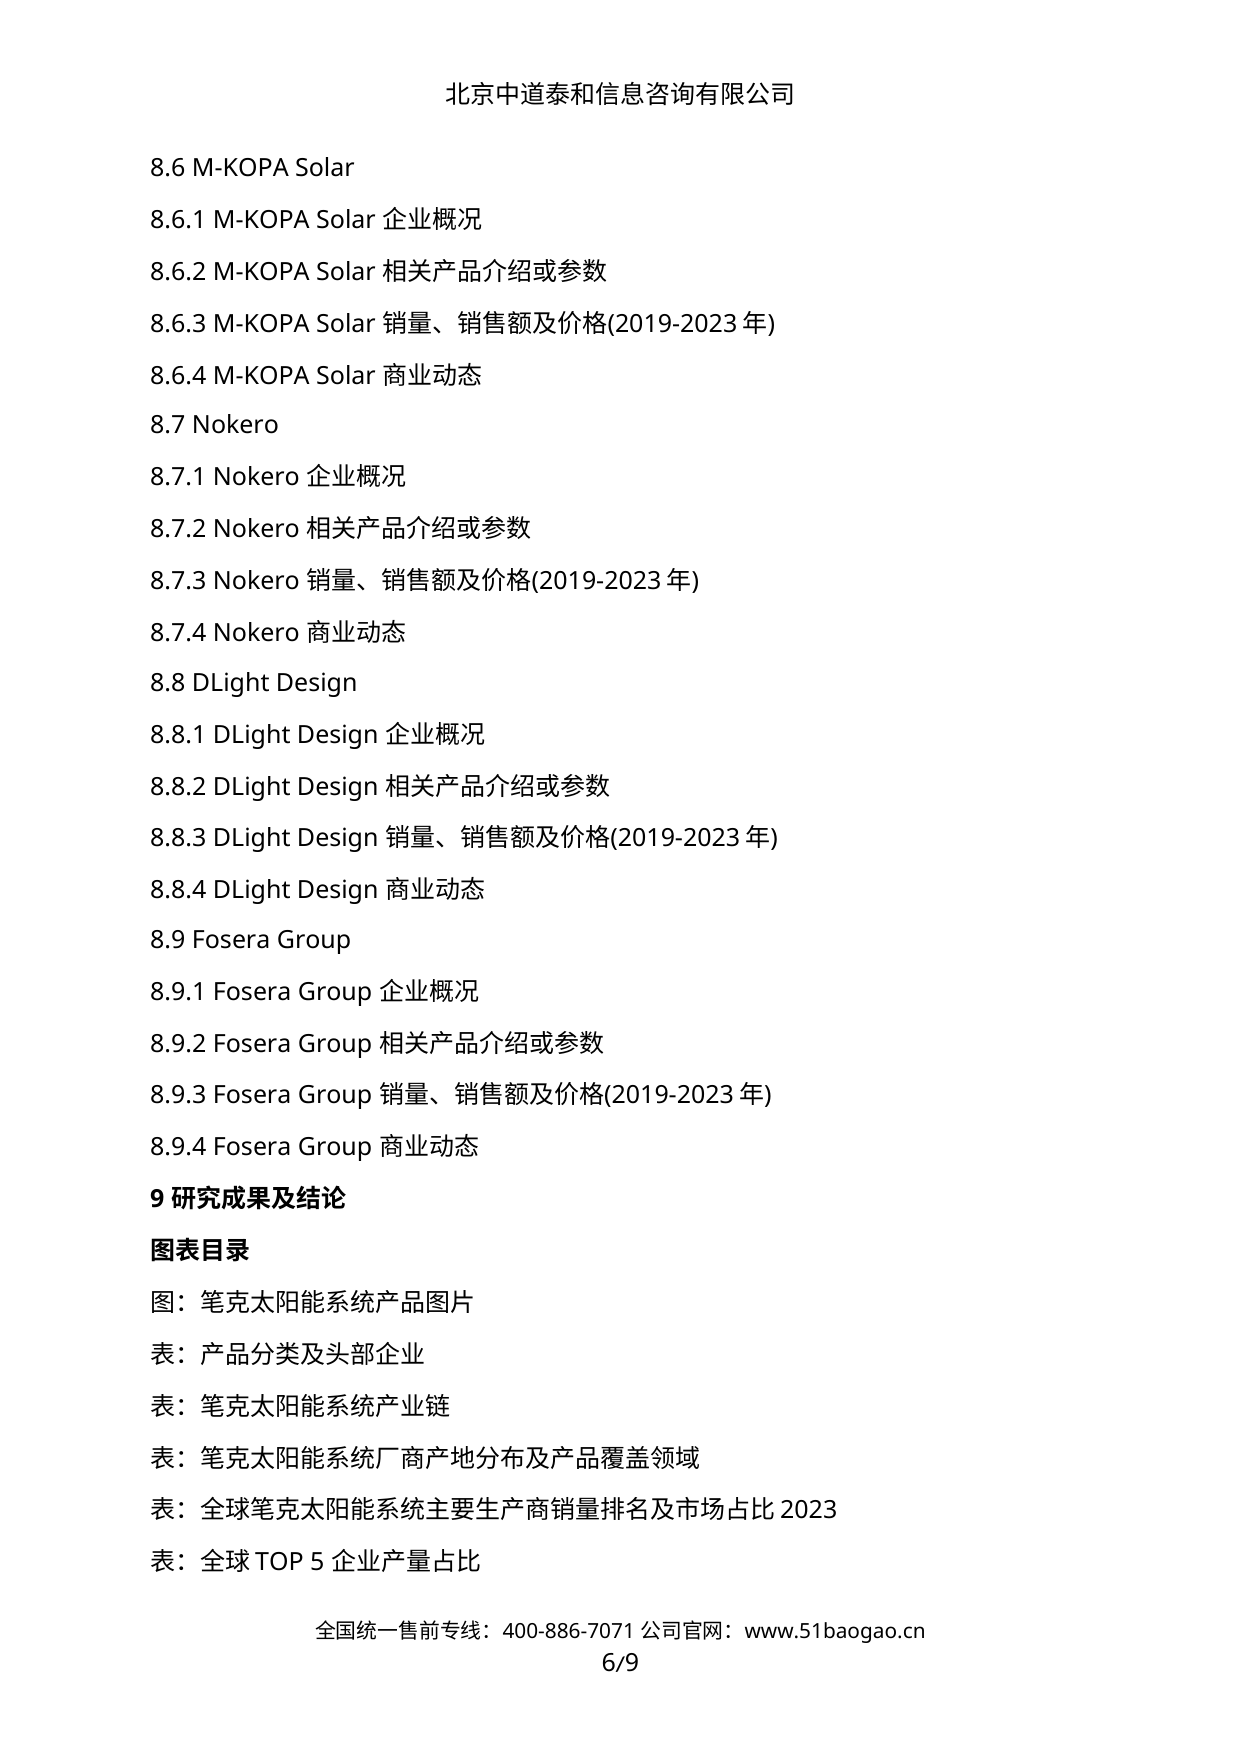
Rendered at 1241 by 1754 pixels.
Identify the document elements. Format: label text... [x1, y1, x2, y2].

text 表：产品分类及头部企业 [150, 1334, 1090, 1371]
text 8.8.1 DLight Design 企业概况 [150, 714, 1090, 750]
text 8.9 Fosera Group [150, 922, 1090, 956]
text 8.7 Nokero [150, 407, 1090, 441]
text 图表目录 [150, 1231, 1090, 1267]
text 8.8 DLight Design [150, 664, 1090, 698]
text 8.6.2 M-KOPA Solar 相关产品介绍或参数 [150, 252, 1090, 288]
text 8.9.1 Fosera Group 企业概况 [150, 971, 1090, 1007]
text 8.7.2 Nokero 相关产品介绍或参数 [150, 509, 1090, 545]
text 8.6 M-KOPA Solar [150, 150, 1090, 184]
text 8.9.3 Fosera Group 销量、销售额及价格(2019-2023年) [150, 1075, 1090, 1111]
text 9 研究成果及结论 [150, 1179, 1090, 1215]
text 8.7.3 Nokero 销量、销售额及价格(2019-2023年) [150, 561, 1090, 597]
text 8.9.2 Fosera Group 相关产品介绍或参数 [150, 1023, 1090, 1059]
text 图：笔克太阳能系统产品图片 [150, 1282, 1090, 1319]
text 8.7.4 Nokero 商业动态 [150, 612, 1090, 649]
text 表：全球TOP 5 企业产量占比 [150, 1542, 1090, 1578]
text 8.6.3 M-KOPA Solar 销量、销售额及价格(2019-2023年) [150, 303, 1090, 340]
text 表：笔克太阳能系统产业链 [150, 1386, 1090, 1422]
text 8.6.1 M-KOPA Solar 企业概况 [150, 200, 1090, 236]
text 8.9.4 Fosera Group 商业动态 [150, 1127, 1090, 1163]
text 表：全球笔克太阳能系统主要生产商销量排名及市场占比2023 [150, 1490, 1090, 1526]
text 8.8.2 DLight Design 相关产品介绍或参数 [150, 766, 1090, 802]
text 8.6.4 M-KOPA Solar 商业动态 [150, 355, 1090, 392]
text 表：笔克太阳能系统厂商产地分布及产品覆盖领域 [150, 1438, 1090, 1474]
text 8.8.3 DLight Design 销量、销售额及价格(2019-2023年) [150, 818, 1090, 854]
text 8.7.1 Nokero 企业概况 [150, 457, 1090, 493]
text 8.8.4 DLight Design 商业动态 [150, 870, 1090, 906]
